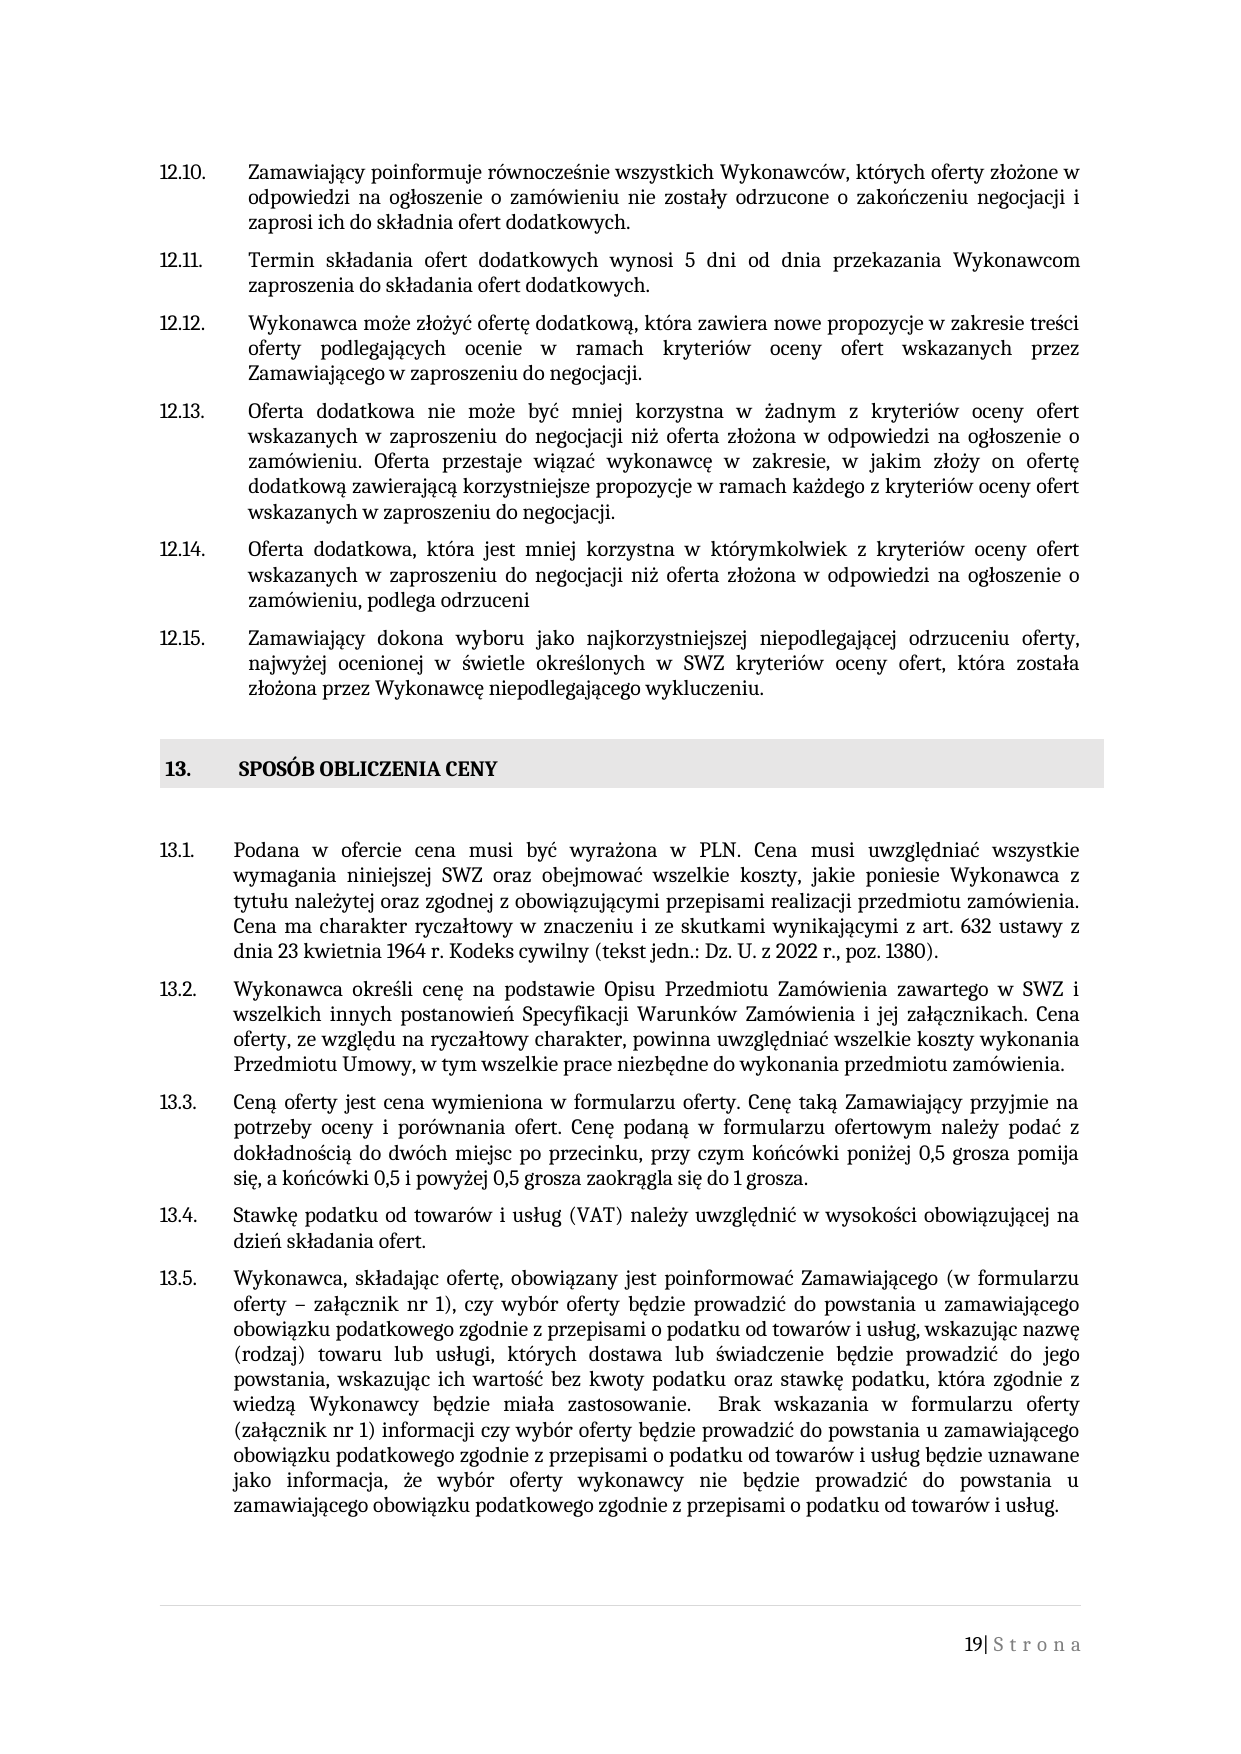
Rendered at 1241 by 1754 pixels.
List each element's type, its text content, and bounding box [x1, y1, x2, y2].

text 12.15. Zamawiający dokona wyboru jako najkorzystniejszej niepodlegającej odrzuceniu oferty, najwyżej ocenionej w świetle określonych w SWZ kryteriów oceny ofert, która została złożona przez Wykonawcę niepodlegającego wykluczeniu. [159, 625, 1081, 701]
text 13.3. Ceną oferty jest cena wymieniona w formularzu oferty. Cenę taką Zamawiający przyjmie na potrzeby oceny i porównania ofert. Cenę podaną w formularzu ofertowym należy podać z dokładnością do dwóch miejsc po przecinku, przy czym końcówki poniżej 0,5 grosza pomija się, a końcówki 0,5 i powyżej 0,5 grosza zaokrągla się do 1 grosza. [159, 1090, 1081, 1191]
text 13.5. Wykonawca, składając ofertę, obowiązany jest poinformować Zamawiającego (w formularzu oferty – załącznik nr 1), czy wybór oferty będzie prowadzić do powstania u zamawiającego obowiązku podatkowego zgodnie z przepisami o podatku od towarów i usług, wskazując nazwę (rodzaj) towaru lub usługi, których dostawa lub świadczenie będzie prowadzić do jego powstania, wskazując ich wartość bez kwoty podatku oraz stawkę podatku, która zgodnie z wiedzą Wykonawcy będzie miała zastosowanie. Brak wskazania w formularzu oferty (załącznik nr 1) informacji czy wybór oferty będzie prowadzić do powstania u zamawiającego obowiązku podatkowego zgodnie z przepisami o podatku od towarów i usług będzie uznawane jako informacja, że wybór oferty wykonawcy nie będzie prowadzić do powstania u zamawiającego obowiązku podatkowego zgodnie z przepisami o podatku od towarów i usług. [159, 1266, 1081, 1518]
text 12.13. Oferta dodatkowa nie może być mniej korzystna w żadnym z kryteriów oceny ofert wskazanych w zaproszeniu do negocjacji niż oferta złożona w odpowiedzi na ogłoszenie o zamówieniu. Oferta przestaje wiązać wykonawcę w zakresie, w jakim złoży on ofertę dodatkową zawierającą korzystniejsze propozycje w ramach każdego z kryteriów oceny ofert wskazanych w zaproszeniu do negocjacji. [159, 399, 1081, 525]
text 13.2. Wykonawca określi cenę na podstawie Opisu Przedmiotu Zamówienia zawartego w SWZ i wszelkich innych postanowień Specyfikacji Warunków Zamówienia i jej załącznikach. Cena oferty, ze względu na ryczałtowy charakter, powinna uwzględniać wszelkie koszty wykonania Przedmiotu Umowy, w tym wszelkie prace niezbędne do wykonania przedmiotu zamówienia. [159, 977, 1081, 1077]
text 12.10. Zamawiający poinformuje równocześnie wszystkich Wykonawców, których oferty złożone w odpowiedzi na ogłoszenie o zamówieniu nie zostały odrzucone o zakończeniu negocjacji i zaprosi ich do składnia ofert dodatkowych. [159, 159, 1081, 235]
text 12.12. Wykonawca może złożyć ofertę dodatkową, która zawiera nowe propozycje w zakresie treści oferty podlegających ocenie w ramach kryteriów oceny ofert wskazanych przez Zamawiającego w zaproszeniu do negocjacji. [159, 311, 1081, 386]
text 12.14. Oferta dodatkowa, która jest mniej korzystna w którymkolwiek z kryteriów oceny ofert wskazanych w zaproszeniu do negocjacji niż oferta złożona w odpowiedzi na ogłoszenie o zamówieniu, podlega odrzuceni [159, 537, 1081, 613]
text 13.4. Stawkę podatku od towarów i usług (VAT) należy uwzględnić w wysokości obowiązującej na dzień składania ofert. [159, 1203, 1081, 1254]
text 13.1. Podana w ofercie cena musi być wyrażona w PLN. Cena musi uwzględniać wszystkie wymagania niniejszej SWZ oraz obejmować wszelkie koszty, jakie poniesie Wykonawca z tytułu należytej oraz zgodnej z obowiązującymi przepisami realizacji przedmiotu zamówienia. Cena ma charakter ryczałtowy w znaczeniu i ze skutkami wynikającymi z art. 632 ustawy z dnia 23 kwietnia 1964 r. Kodeks cywilny (tekst jedn.: Dz. U. z 2022 r., poz. 1380). [159, 838, 1081, 964]
table_header 13. SPOSÓB OBLICZENIA CENY [160, 739, 1104, 788]
text 12.11. Termin składania ofert dodatkowych wynosi 5 dni od dnia przekazania Wykonawcom zaproszenia do składania ofert dodatkowych. [159, 248, 1081, 298]
